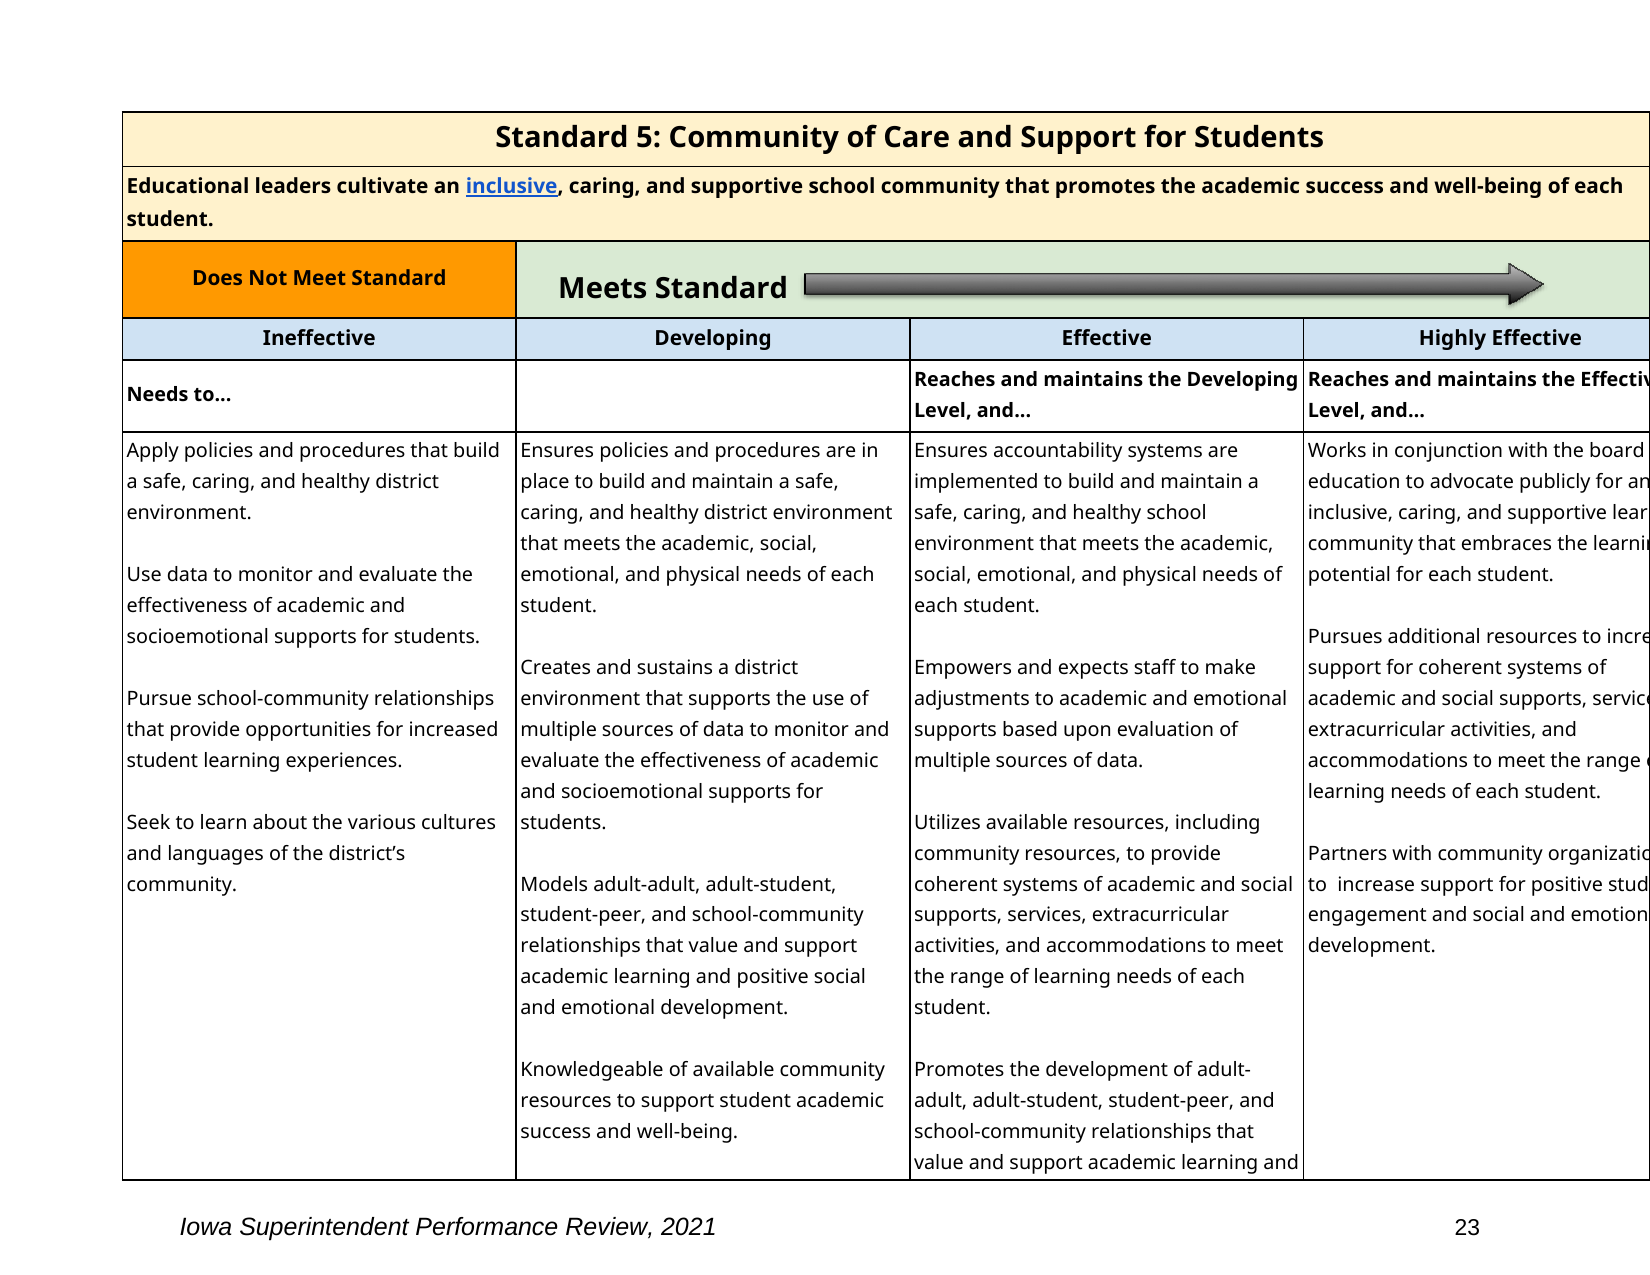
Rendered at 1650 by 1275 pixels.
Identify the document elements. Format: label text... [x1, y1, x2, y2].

table_cell Developing [517, 319, 909, 359]
table_cell Effective [911, 319, 1303, 359]
table_cell Educational leaders cultivate an inclusive, caring, and supportive school community that promotes the academic success and well-being of each student. [123, 167, 1649, 240]
table_cell Reaches and maintains the Effective Level, and… [1304, 361, 1649, 431]
table_cell Meets Standard [517, 242, 1649, 317]
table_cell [911, 433, 1303, 1179]
table_cell Highly Effective [1304, 319, 1649, 359]
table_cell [1304, 433, 1649, 1179]
table_header Standard 5: Community of Care and Support for Students [123, 113, 1649, 166]
table_cell Needs to... [123, 361, 515, 431]
table_cell Reaches and maintains the Developing Level, and... [911, 361, 1303, 431]
table_cell Does Not Meet Standard [123, 242, 515, 317]
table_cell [123, 433, 515, 1179]
table_cell [517, 361, 909, 431]
picture [796, 260, 1553, 313]
table_cell Ineffective [123, 319, 515, 359]
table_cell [517, 433, 909, 1179]
